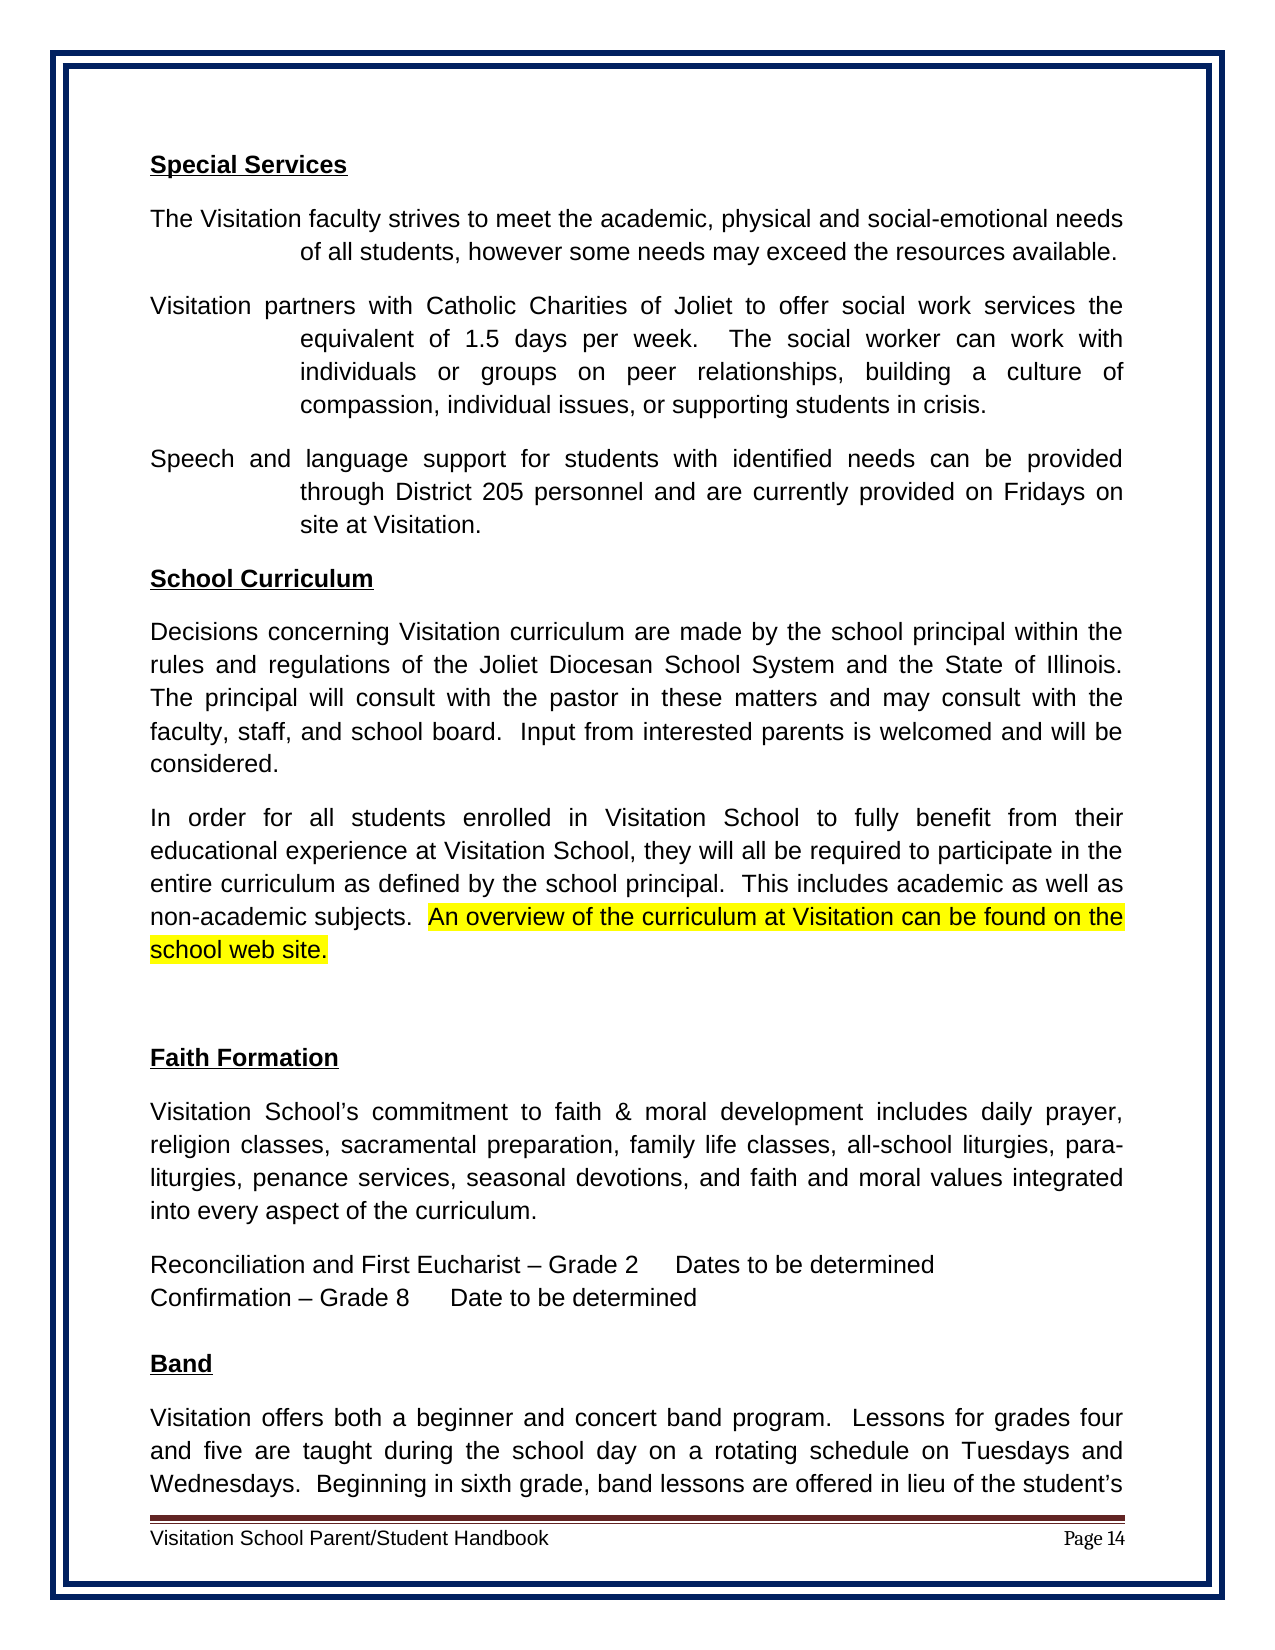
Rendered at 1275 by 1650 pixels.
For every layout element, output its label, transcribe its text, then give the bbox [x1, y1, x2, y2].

text Band [150, 1349, 1125, 1378]
text Special Services [150, 150, 1125, 179]
text Visitation School’s commitment to faith & moral development includes daily prayer, religion classes, sacramental preparation, family life classes, all-school liturgies, para-liturgies, penance services, seasonal devotions, and faith and moral values integrated into every aspect of the curriculum. [150, 1097, 1125, 1225]
text Confirmation – Grade 8 Date to be determined [150, 1283, 1125, 1312]
text Speech and language support for students with identified needs can be provided through District 205 personnel and are currently provided on Fridays on site at Visitation. [150, 444, 1125, 538]
text Faith Formation [150, 1043, 1125, 1072]
text Visitation partners with Catholic Charities of Joliet to offer social work services the equivalent of 1.5 days per week. The social worker can work with individuals or groups on peer relationships, building a culture of compassion, individual issues, or supporting students in crisis. [150, 291, 1125, 418]
text Decisions concerning Visitation curriculum are made by the school principal within the rules and regulations of the Joliet Diocesan School System and the State of Illinois. The principal will consult with the pastor in these matters and may consult with the faculty, staff, and school board. Input from interested parents is welcomed and will be considered. [150, 617, 1125, 778]
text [150, 1403, 1125, 1498]
text Reconciliation and First Eucharist – Grade 2 Dates to be determined [150, 1250, 1125, 1279]
text The Visitation faculty strives to meet the academic, physical and social-emotional needs of all students, however some needs may exceed the resources available. [150, 204, 1125, 266]
text School Curriculum [150, 563, 1125, 592]
text In order for all students enrolled in Visitation School to fully benefit from their educational experience at Visitation School, they will all be required to participate in the entire curriculum as defined by the school principal. This includes academic as well as non-academic subjects. An overview of the curriculum at Visitation can be found on the school web site. [150, 803, 1125, 964]
